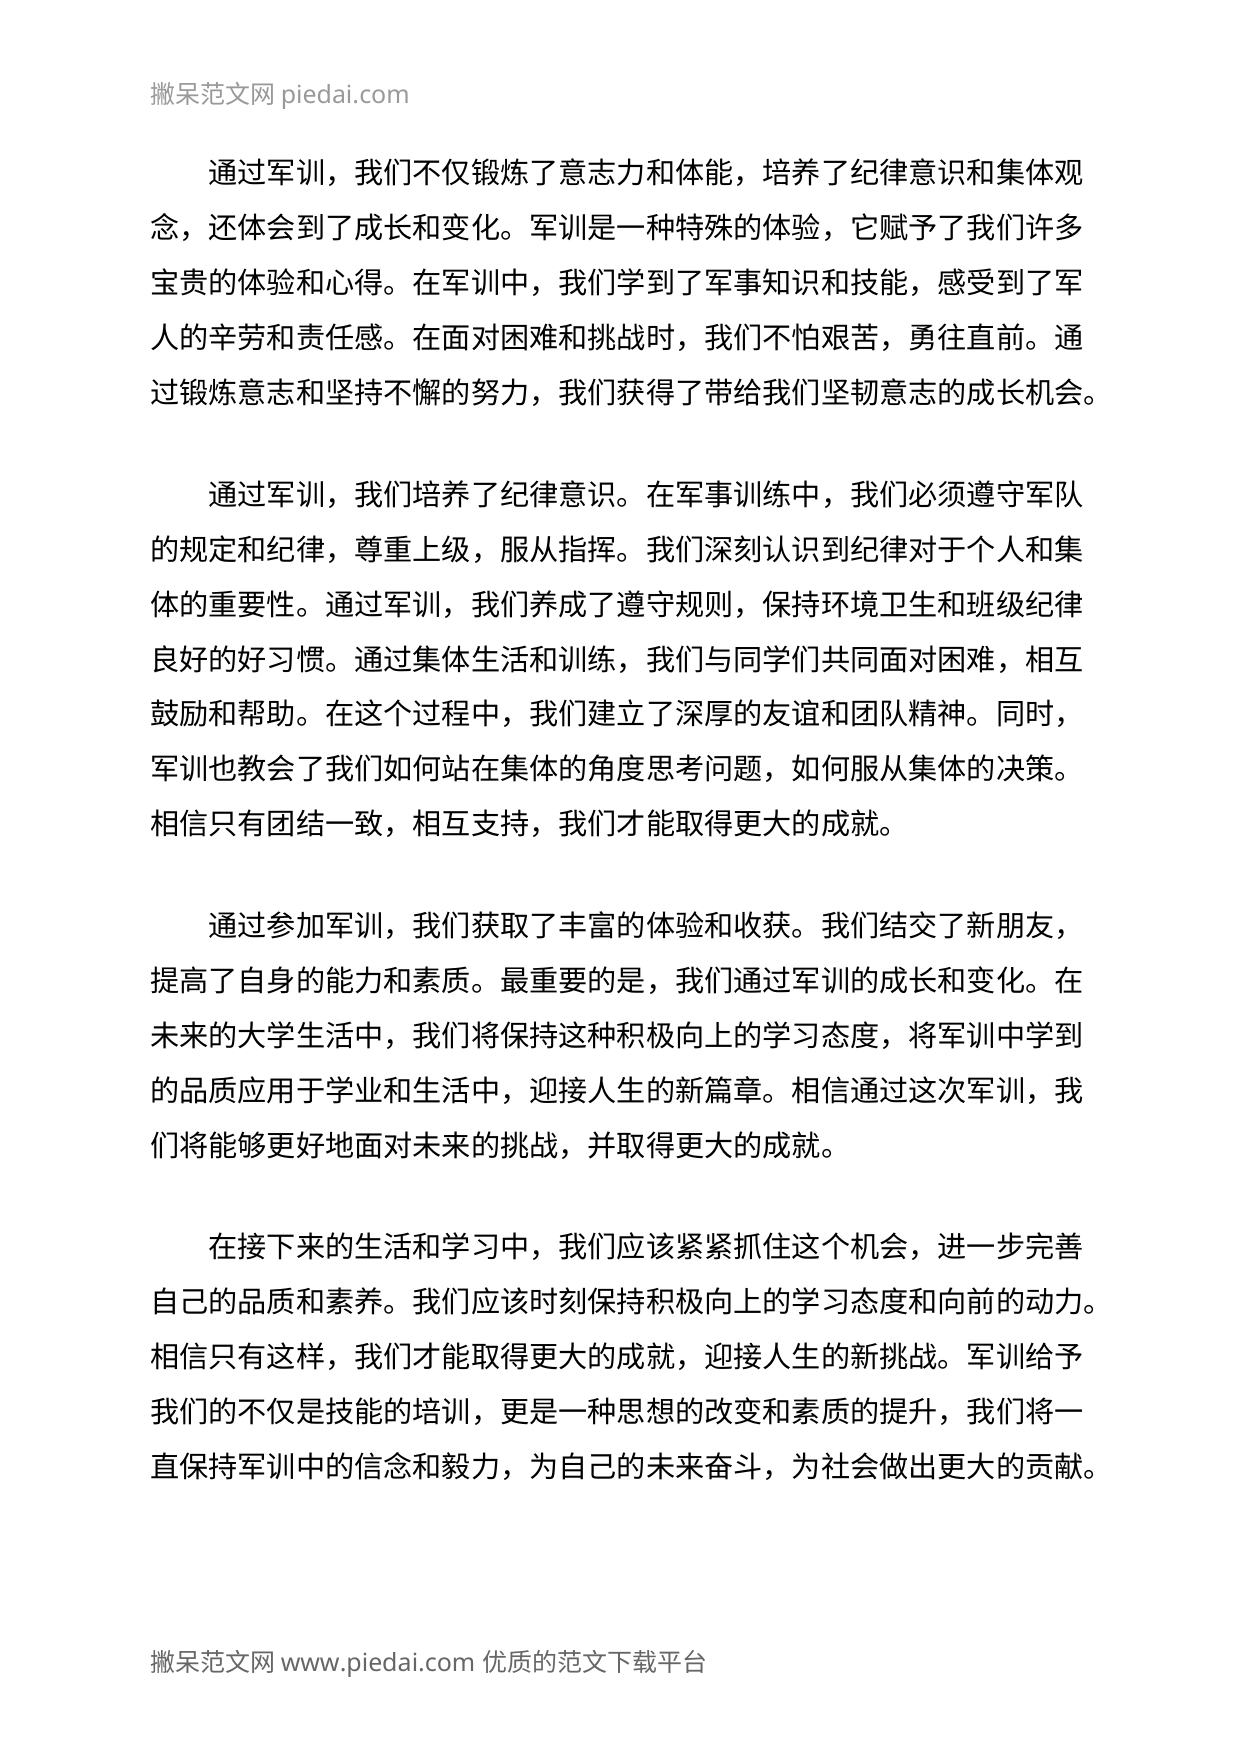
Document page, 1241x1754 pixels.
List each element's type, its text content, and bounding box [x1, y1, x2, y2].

text 通过参加军训，我们获取了丰富的体验和收获。我们结交了新朋友，提高了自身的能力和素质。最重要的是，我们通过军训的成长和变化。在未来的大学生活中，我们将保持这种积极向上的学习态度，将军训中学到的品质应用于学业和生活中，迎接人生的新篇章。相信通过这次军训，我们将能够更好地面对未来的挑战，并取得更大的成就。 [150, 902, 1090, 1164]
text 通过军训，我们不仅锻炼了意志力和体能，培养了纪律意识和集体观念，还体会到了成长和变化。军训是一种特殊的体验，它赋予了我们许多宝贵的体验和心得。在军训中，我们学到了军事知识和技能，感受到了军人的辛劳和责任感。在面对困难和挑战时，我们不怕艰苦，勇往直前。通过锻炼意志和坚持不懈的努力，我们获得了带给我们坚韧意志的成长机会。 [150, 150, 1090, 412]
text 通过军训，我们培养了纪律意识。在军事训练中，我们必须遵守军队的规定和纪律，尊重上级，服从指挥。我们深刻认识到纪律对于个人和集体的重要性。通过军训，我们养成了遵守规则，保持环境卫生和班级纪律良好的好习惯。通过集体生活和训练，我们与同学们共同面对困难，相互鼓励和帮助。在这个过程中，我们建立了深厚的友谊和团队精神。同时，军训也教会了我们如何站在集体的角度思考问题，如何服从集体的决策。相信只有团结一致，相互支持，我们才能取得更大的成就。 [150, 471, 1090, 843]
text 在接下来的生活和学习中，我们应该紧紧抓住这个机会，进一步完善自己的品质和素养。我们应该时刻保持积极向上的学习态度和向前的动力。相信只有这样，我们才能取得更大的成就，迎接人生的新挑战。军训给予我们的不仅是技能的培训，更是一种思想的改变和素质的提升，我们将一直保持军训中的信念和毅力，为自己的未来奋斗，为社会做出更大的贡献。 [150, 1224, 1090, 1486]
